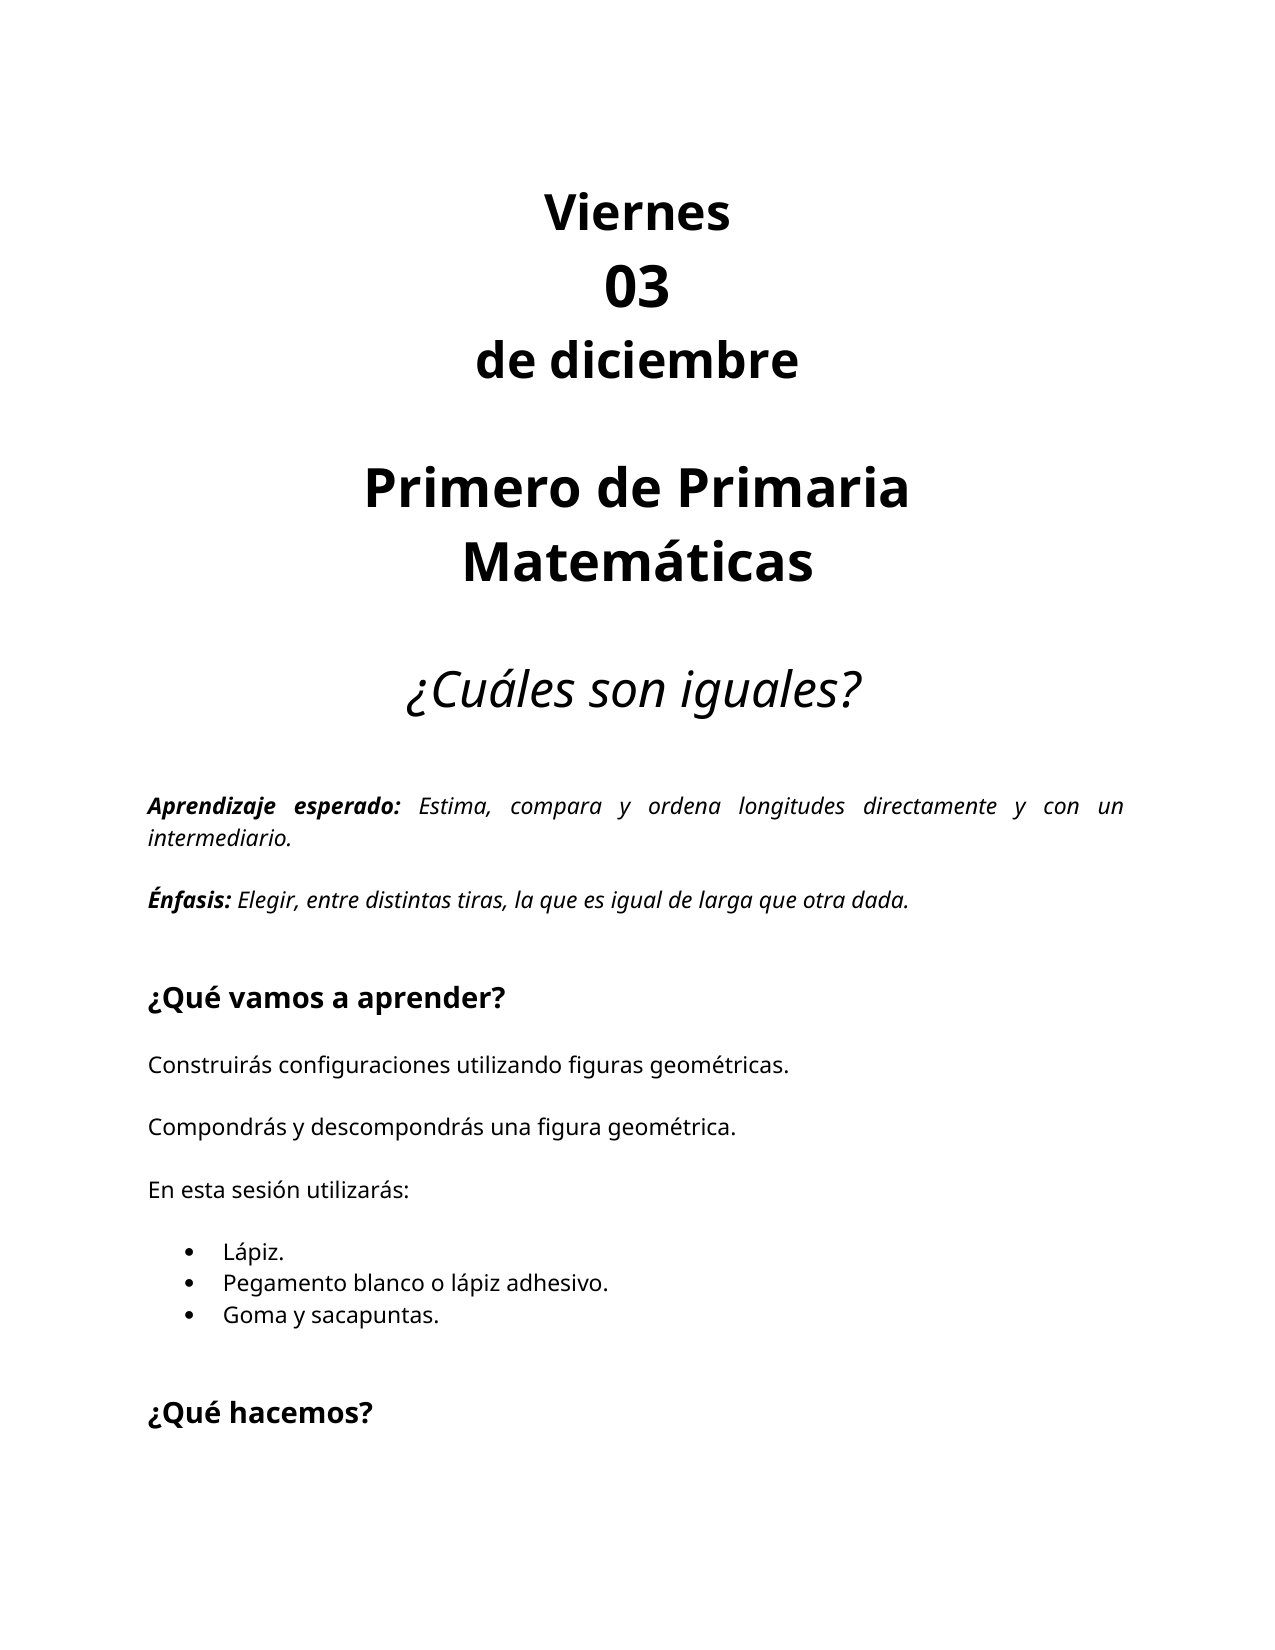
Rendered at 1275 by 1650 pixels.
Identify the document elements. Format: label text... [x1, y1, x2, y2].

list Lápiz. [185, 1236, 1127, 1267]
text de diciembre [148, 325, 1127, 393]
text ¿Qué hacemos? [148, 1392, 1127, 1432]
text ¿Qué vamos a aprender? [148, 978, 1127, 1017]
list Pegamento blanco o lápiz adhesivo. [185, 1267, 1127, 1299]
text 03 [148, 245, 1127, 325]
text Construirás configuraciones utilizando figuras geométricas. [148, 1049, 1127, 1080]
text Énfasis: Elegir, entre distintas tiras, la que es igual de larga que otra dada. [148, 884, 1127, 915]
text ¿Cuáles son iguales? [148, 654, 1127, 722]
text Viernes [148, 177, 1127, 245]
text Aprendizaje esperado: Estima, compara y ordena longitudes directamente y con un intermediario. [148, 790, 1127, 853]
text Compondrás y descompondrás una figura geométrica. [148, 1111, 1127, 1142]
list Goma y sacapuntas. [185, 1299, 1127, 1330]
text Matemáticas [148, 523, 1127, 597]
text Primero de Primaria [148, 450, 1127, 523]
text En esta sesión utilizarás: [148, 1174, 1127, 1205]
